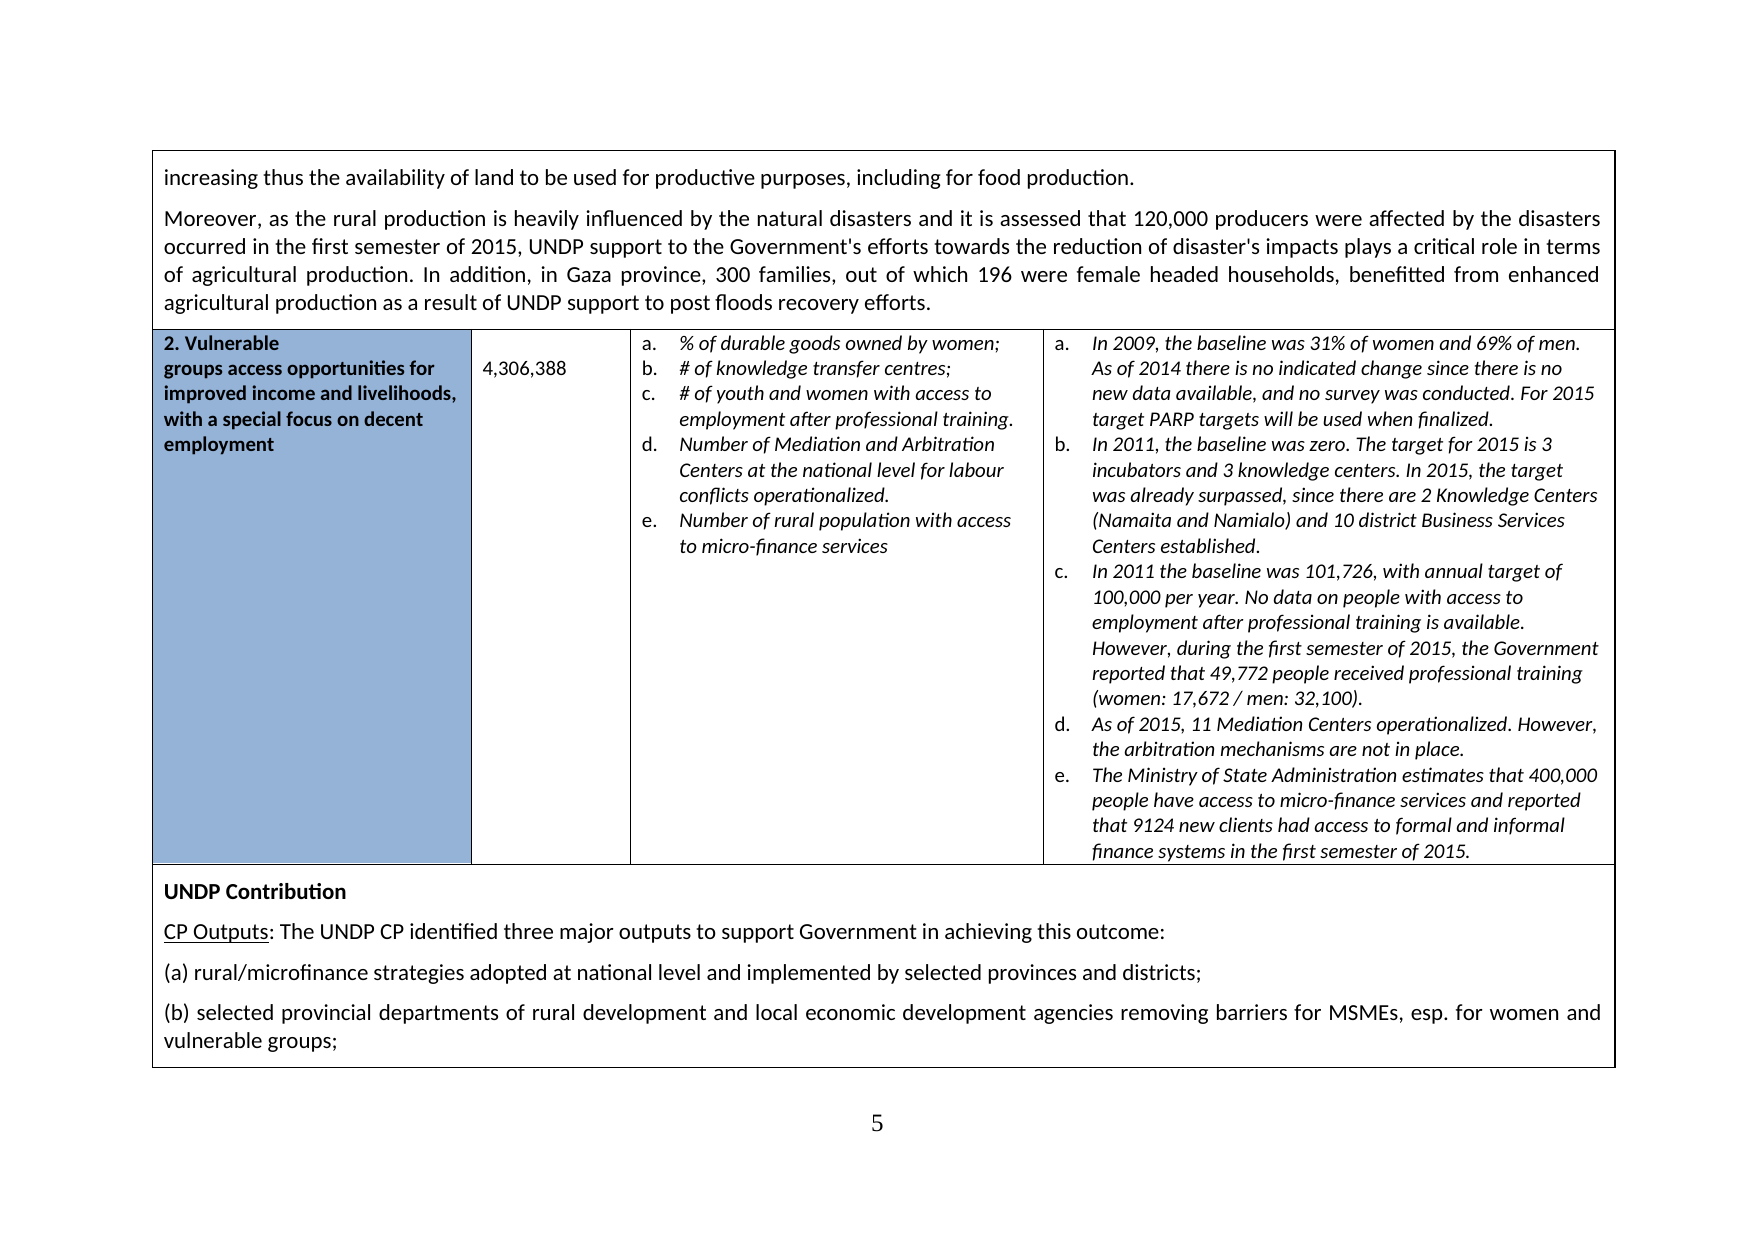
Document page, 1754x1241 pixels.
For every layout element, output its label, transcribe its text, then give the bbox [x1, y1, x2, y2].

table_cell % of durable goods owned by women; # of knowledge transfer centres; # of youth and women with access to employment after professional training. Number of Mediation and Arbitration Centers at the national level for labour conflicts operationalized. Number of rural population with access to micro-finance services [631, 330, 1043, 863]
table_cell 2. Vulnerable groups access opportunities for improved income and livelihoods, with a special focus on decent employment [153, 330, 471, 863]
table_cell 4,306,388 [472, 330, 630, 863]
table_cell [153, 865, 1614, 1067]
table_cell In 2009, the baseline was 31% of women and 69% of men. As of 2014 there is no indicated change since there is no new data available, and no survey was conducted. For 2015 target PARP targets will be used when finalized. In 2011, the baseline was zero. The target for 2015 is 3 incubators and 3 knowledge centers. In 2015, the target was already surpassed, since there are 2 Knowledge Centers (Namaita and Namialo) and 10 district Business Services Centers established. In 2011 the baseline was 101,726, with annual target of 100,000 per year. No data on people with access to employment after professional training is available. However, during the first semester of 2015, the Government reported that 49,772 people received professional training (women: 17,672 / men: 32,100). As of 2015, 11 Mediation Centers operationalized. However, the arbitration mechanisms are not in place. The Ministry of State Administration estimates that 400,000 people have access to micro-finance services and reported that 9124 new clients had access to formal and informal finance systems in the first semester of 2015. [1044, 330, 1614, 863]
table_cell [153, 151, 1614, 329]
